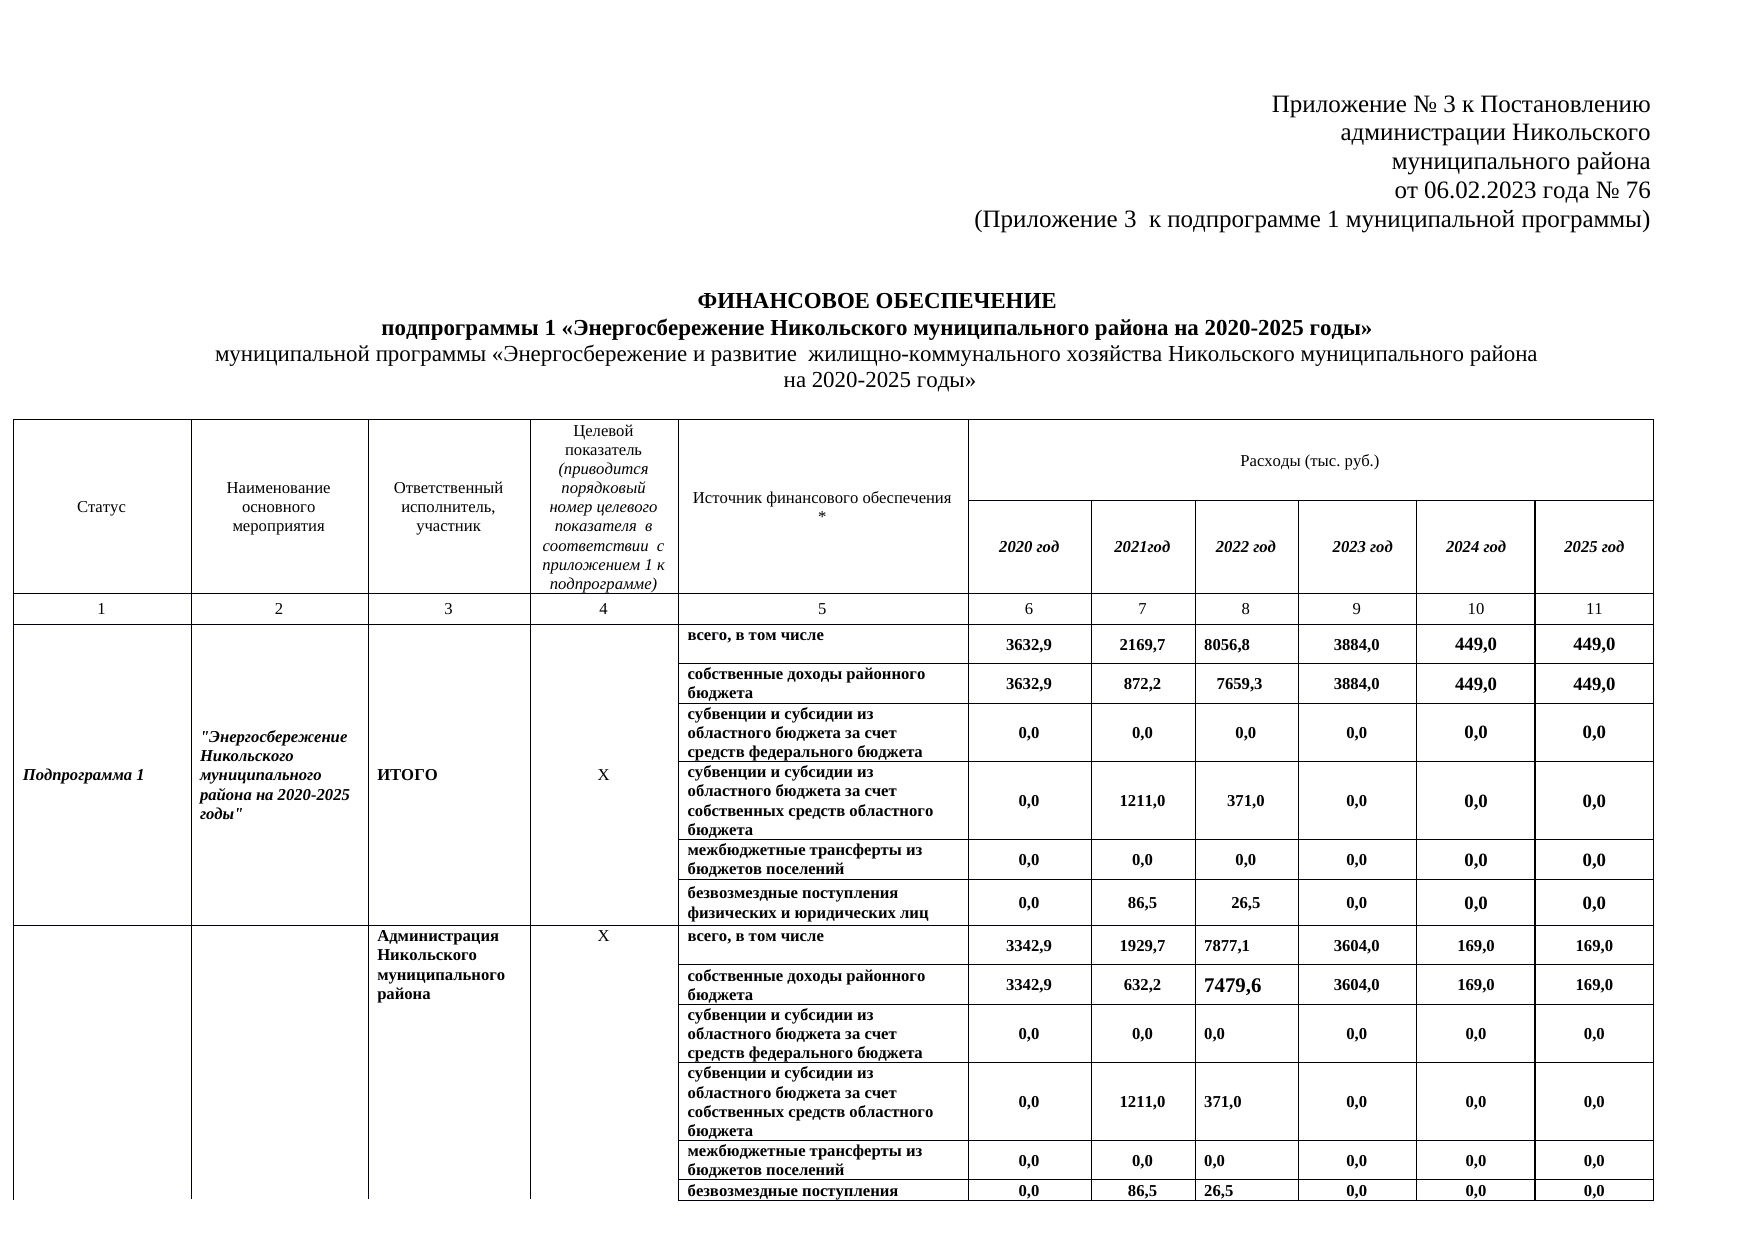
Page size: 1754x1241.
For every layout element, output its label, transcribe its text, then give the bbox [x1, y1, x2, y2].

table_cell собственные доходы районного бюджета [679, 664, 968, 702]
table_cell 1929,7 [1092, 926, 1195, 964]
table_cell субвенции и субсидии из областного бюджета за счет средств федерального бюджета [679, 1005, 968, 1062]
table_cell безвозмездные поступления физических и юридических лиц [679, 880, 968, 925]
text муниципальной программы «Энергосбережение и развитие жилищно-коммунального хозяйства Никольского муниципального района [103, 340, 1651, 367]
table_cell 2021год [1092, 501, 1195, 593]
table_cell 0,0 [969, 880, 1091, 925]
table_header Целевой показатель (приводится порядковый номер целевого показателя в соответствии с приложением 1 к подпрограмме) [531, 420, 678, 593]
table_cell 3632,9 [969, 664, 1091, 702]
table_cell 2023 год [1299, 501, 1416, 593]
table_cell 0,0 [1417, 880, 1534, 925]
table_cell 0,0 [1092, 840, 1195, 879]
table_cell 0,0 [1417, 1005, 1534, 1062]
table_cell 0,0 [969, 1141, 1091, 1179]
table_cell 6 [969, 594, 1091, 624]
table_cell [192, 926, 368, 1199]
table_cell субвенции и субсидии из областного бюджета за счет собственных средств областного бюджета [679, 1063, 968, 1140]
table_cell 7877,1 [1196, 926, 1298, 964]
table_cell 0,0 [1196, 704, 1298, 761]
table_cell 371,0 [1196, 762, 1298, 839]
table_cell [679, 1180, 968, 1199]
table_cell 0,0 [1536, 1180, 1653, 1199]
table_cell 449,0 [1536, 625, 1653, 663]
table_cell 86,5 [1092, 880, 1195, 925]
text Финансовое обеспечение [103, 287, 1651, 314]
table_cell 0,0 [1196, 840, 1298, 879]
table_cell 0,0 [969, 704, 1091, 761]
table_cell 0,0 [969, 1005, 1091, 1062]
table_cell 7 [1092, 594, 1195, 624]
table_cell 3604,0 [1299, 926, 1416, 964]
table_cell 3342,9 [969, 926, 1091, 964]
table_cell 11 [1536, 594, 1653, 624]
table_cell 632,2 [1092, 965, 1195, 1004]
table_cell 0,0 [1299, 1005, 1416, 1062]
text на 2020-2025 годы» [103, 367, 1651, 393]
table_cell всего, в том числе [679, 926, 968, 964]
table_cell 3884,0 [1299, 625, 1416, 663]
table_cell 0,0 [1417, 704, 1534, 761]
table_cell 0,0 [1417, 1180, 1534, 1199]
table_cell 2 [192, 594, 368, 624]
table_cell 0,0 [1299, 704, 1416, 761]
table_cell 3604,0 [1299, 965, 1416, 1004]
table_cell 0,0 [1536, 704, 1653, 761]
table_cell Х [531, 926, 678, 1199]
table_cell 872,2 [1092, 664, 1195, 702]
table_cell 2022 год [1196, 501, 1298, 593]
table_cell 2169,7 [1092, 625, 1195, 663]
table_cell 0,0 [1092, 704, 1195, 761]
table_cell 169,0 [1536, 965, 1653, 1004]
table_cell 0,0 [1196, 1141, 1298, 1179]
table_cell 26,5 [1196, 880, 1298, 925]
table_cell 0,0 [1196, 1005, 1298, 1062]
table_cell 9 [1299, 594, 1416, 624]
table_cell Х [531, 625, 678, 925]
table_cell [14, 926, 191, 1199]
table_cell 3632,9 [969, 625, 1091, 663]
table_cell 0,0 [1299, 1180, 1416, 1199]
text подпрограммы 1 «Энергосбережение Никольского муниципального района на 2020-2025 годы» [103, 314, 1651, 340]
table_cell межбюджетные трансферты из бюджетов поселений [679, 840, 968, 879]
table_cell 0,0 [1417, 840, 1534, 879]
table_cell 8 [1196, 594, 1298, 624]
table_cell 1 [14, 594, 191, 624]
table_cell 0,0 [969, 762, 1091, 839]
table_cell 26,5 [1196, 1180, 1298, 1199]
table_cell 0,0 [969, 840, 1091, 879]
table_cell 0,0 [1417, 762, 1534, 839]
table_cell 169,0 [1417, 965, 1534, 1004]
table_cell 0,0 [1299, 840, 1416, 879]
table_header Ответственный исполнитель, участник [369, 420, 530, 593]
table_cell 7479,6 [1196, 965, 1298, 1004]
table_cell 0,0 [1417, 1141, 1534, 1179]
table_header Статус [14, 420, 191, 593]
table_cell ИТОГО [369, 625, 530, 925]
table_cell 10 [1417, 594, 1534, 624]
table_header Расходы (тыс. руб.) [969, 420, 1653, 499]
table_cell 0,0 [1299, 1141, 1416, 1179]
table_cell 0,0 [1299, 1063, 1416, 1140]
table_cell субвенции и субсидии из областного бюджета за счет средств федерального бюджета [679, 704, 968, 761]
table_cell Подпрограмма 1 [14, 625, 191, 925]
table_cell 0,0 [969, 1063, 1091, 1140]
table_cell 86,5 [1092, 1180, 1195, 1199]
text (Приложение 3 к подпрограмме 1 муниципальной программы) [103, 204, 1651, 232]
table_cell "Энергосбережение Никольского муниципального района на 2020-2025 годы" [192, 625, 368, 925]
table_cell 0,0 [969, 1180, 1091, 1199]
table_cell субвенции и субсидии из областного бюджета за счет собственных средств областного бюджета [679, 762, 968, 839]
table_cell 0,0 [1299, 762, 1416, 839]
text от 06.02.2023 года № 76 [103, 175, 1651, 204]
table_cell 169,0 [1536, 926, 1653, 964]
table_cell Администрация Никольского муниципального района [369, 926, 530, 1199]
table_cell 3342,9 [969, 965, 1091, 1004]
table_cell 3 [369, 594, 530, 624]
table_cell 2024 год [1417, 501, 1534, 593]
table_cell межбюджетные трансферты из бюджетов поселений [679, 1141, 968, 1179]
text Приложение № 3 к Постановлению [103, 89, 1651, 117]
table_cell 449,0 [1536, 664, 1653, 702]
table_cell 3884,0 [1299, 664, 1416, 702]
table_cell 1211,0 [1092, 1063, 1195, 1140]
table_cell 0,0 [1536, 1141, 1653, 1179]
text муниципального района [103, 146, 1651, 175]
table_cell 2025 год [1536, 501, 1653, 593]
table_cell 0,0 [1536, 840, 1653, 879]
text администрации Никольского [103, 117, 1651, 146]
table_cell 0,0 [1092, 1141, 1195, 1179]
table_cell всего, в том числе [679, 625, 968, 663]
table_cell 7659,3 [1196, 664, 1298, 702]
table_header Наименование основного мероприятия [192, 420, 368, 593]
table_cell 0,0 [1417, 1063, 1534, 1140]
table_cell 0,0 [1536, 1005, 1653, 1062]
table_cell 169,0 [1417, 926, 1534, 964]
table_cell 1211,0 [1092, 762, 1195, 839]
table_cell 449,0 [1417, 625, 1534, 663]
table_cell 5 [679, 594, 968, 624]
table_cell 371,0 [1196, 1063, 1298, 1140]
table_cell 0,0 [1092, 1005, 1195, 1062]
table_cell собственные доходы районного бюджета [679, 965, 968, 1004]
table_cell 0,0 [1536, 762, 1653, 839]
table_cell 8056,8 [1196, 625, 1298, 663]
table_cell 449,0 [1417, 664, 1534, 702]
table_cell 0,0 [1299, 880, 1416, 925]
table_cell 0,0 [1536, 1063, 1653, 1140]
table_cell 2020 год [969, 501, 1091, 593]
table_header Источник финансового обеспечения * [679, 420, 968, 593]
table_cell 0,0 [1536, 880, 1653, 925]
table_cell 4 [531, 594, 678, 624]
